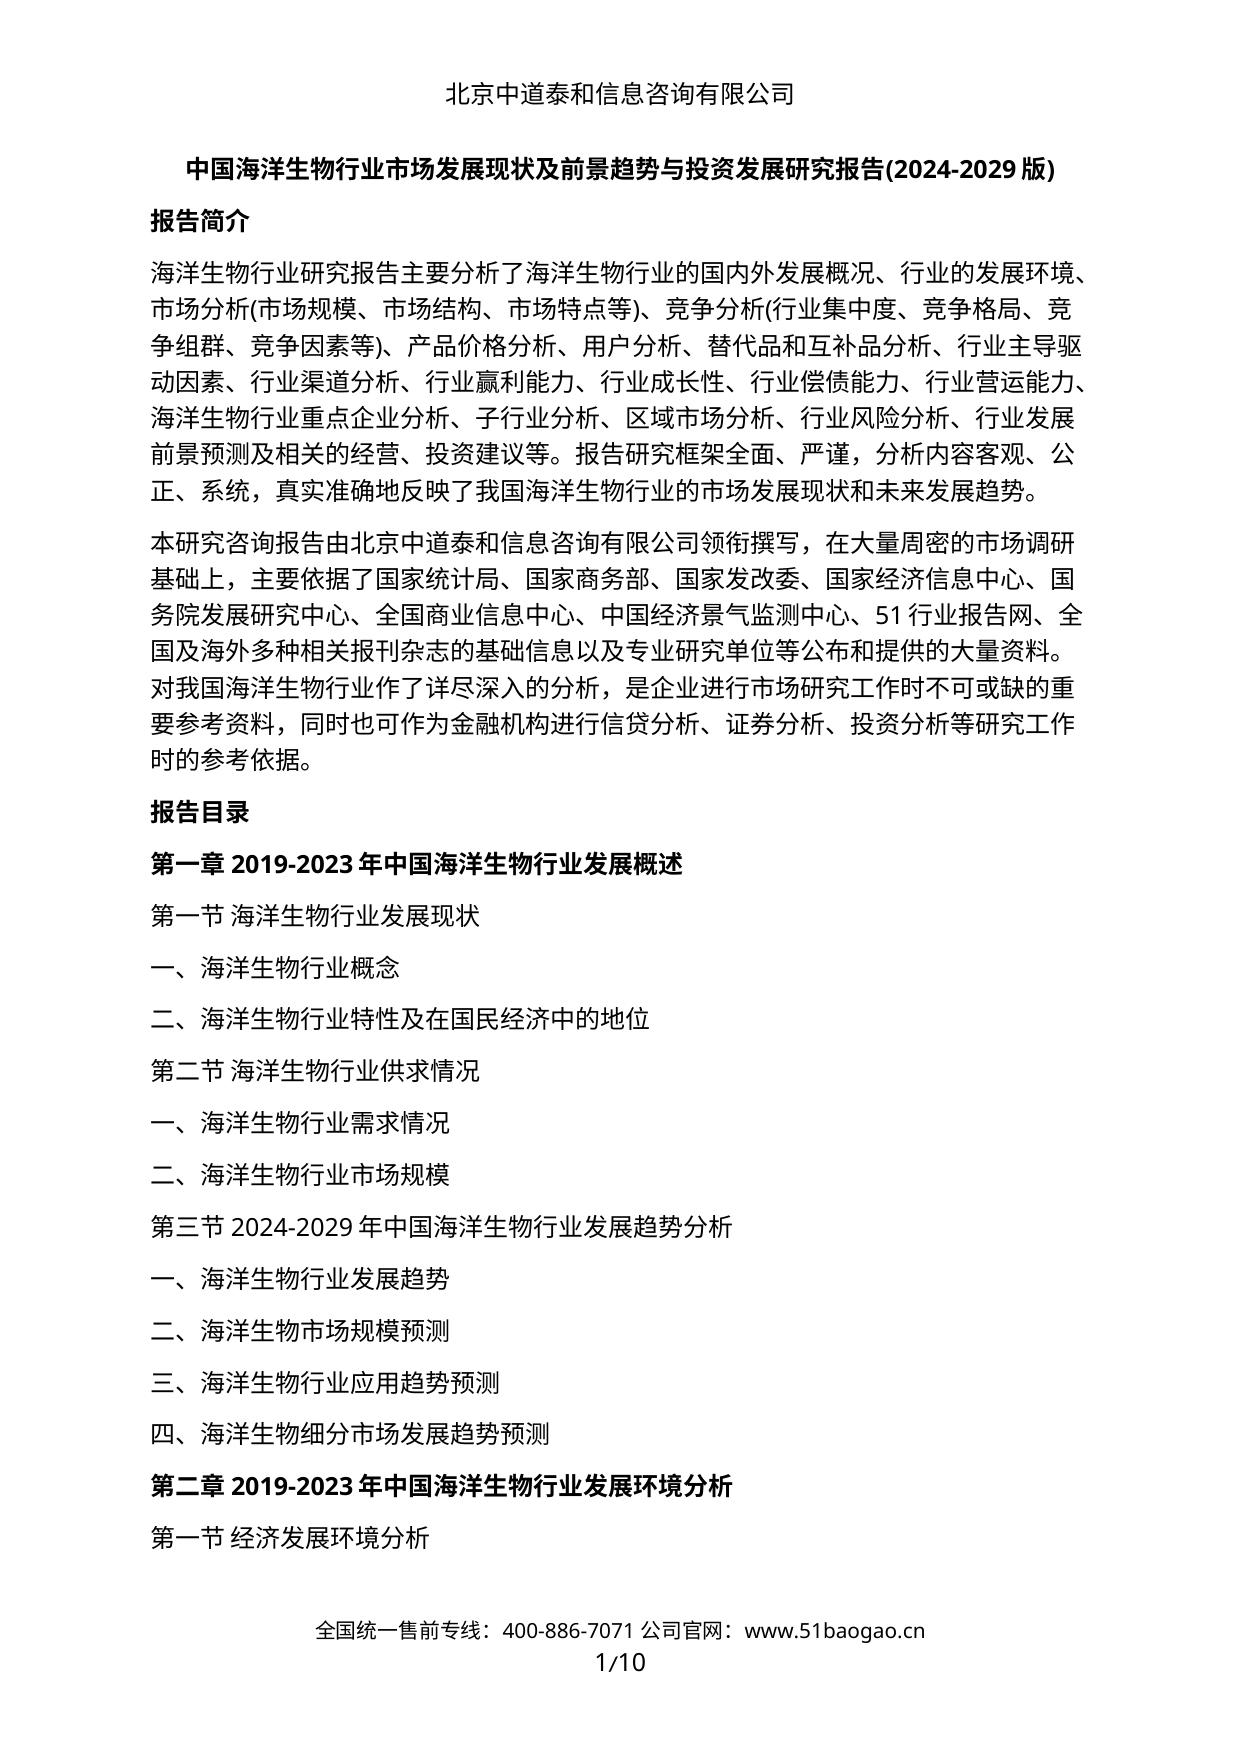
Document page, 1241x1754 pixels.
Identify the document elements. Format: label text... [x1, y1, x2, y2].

text 海洋生物行业研究报告主要分析了海洋生物行业的国内外发展概况、行业的发展环境、市场分析(市场规模、市场结构、市场特点等)、竞争分析(行业集中度、竞争格局、竞争组群、竞争因素等)、产品价格分析、用户分析、替代品和互补品分析、行业主导驱动因素、行业渠道分析、行业赢利能力、行业成长性、行业偿债能力、行业营运能力、海洋生物行业重点企业分析、子行业分析、区域市场分析、行业风险分析、行业发展前景预测及相关的经营、投资建议等。报告研究框架全面、严谨，分析内容客观、公正、系统，真实准确地反映了我国海洋生物行业的市场发展现状和未来发展趋势。 [150, 254, 1090, 507]
text 本研究咨询报告由北京中道泰和信息咨询有限公司领衔撰写，在大量周密的市场调研基础上，主要依据了国家统计局、国家商务部、国家发改委、国家经济信息中心、国务院发展研究中心、全国商业信息中心、中国经济景气监测中心、51行业报告网、全国及海外多种相关报刊杂志的基础信息以及专业研究单位等公布和提供的大量资料。对我国海洋生物行业作了详尽深入的分析，是企业进行市场研究工作时不可或缺的重要参考资料，同时也可作为金融机构进行信贷分析、证券分析、投资分析等研究工作时的参考依据。 [150, 523, 1090, 777]
text 一、海洋生物行业发展趋势 [150, 1259, 1090, 1296]
text 一、海洋生物行业概念 [150, 948, 1090, 984]
text 中国海洋生物行业市场发展现状及前景趋势与投资发展研究报告(2024-2029版) [150, 150, 1090, 186]
text 二、海洋生物行业特性及在国民经济中的地位 [150, 1000, 1090, 1036]
text 二、海洋生物行业市场规模 [150, 1156, 1090, 1192]
text 三、海洋生物行业应用趋势预测 [150, 1363, 1090, 1399]
text 第二章 2019-2023年中国海洋生物行业发展环境分析 [150, 1467, 1090, 1503]
text 第二节 海洋生物行业供求情况 [150, 1052, 1090, 1088]
text 报告简介 [150, 202, 1090, 238]
text 一、海洋生物行业需求情况 [150, 1104, 1090, 1140]
text 第一节 海洋生物行业发展现状 [150, 896, 1090, 932]
text 四、海洋生物细分市场发展趋势预测 [150, 1415, 1090, 1451]
text 第一节 经济发展环境分析 [150, 1519, 1090, 1555]
text 报告目录 [150, 792, 1090, 829]
text 第三节 2024-2029年中国海洋生物行业发展趋势分析 [150, 1207, 1090, 1244]
text 第一章 2019-2023年中国海洋生物行业发展概述 [150, 844, 1090, 881]
text 二、海洋生物市场规模预测 [150, 1311, 1090, 1347]
